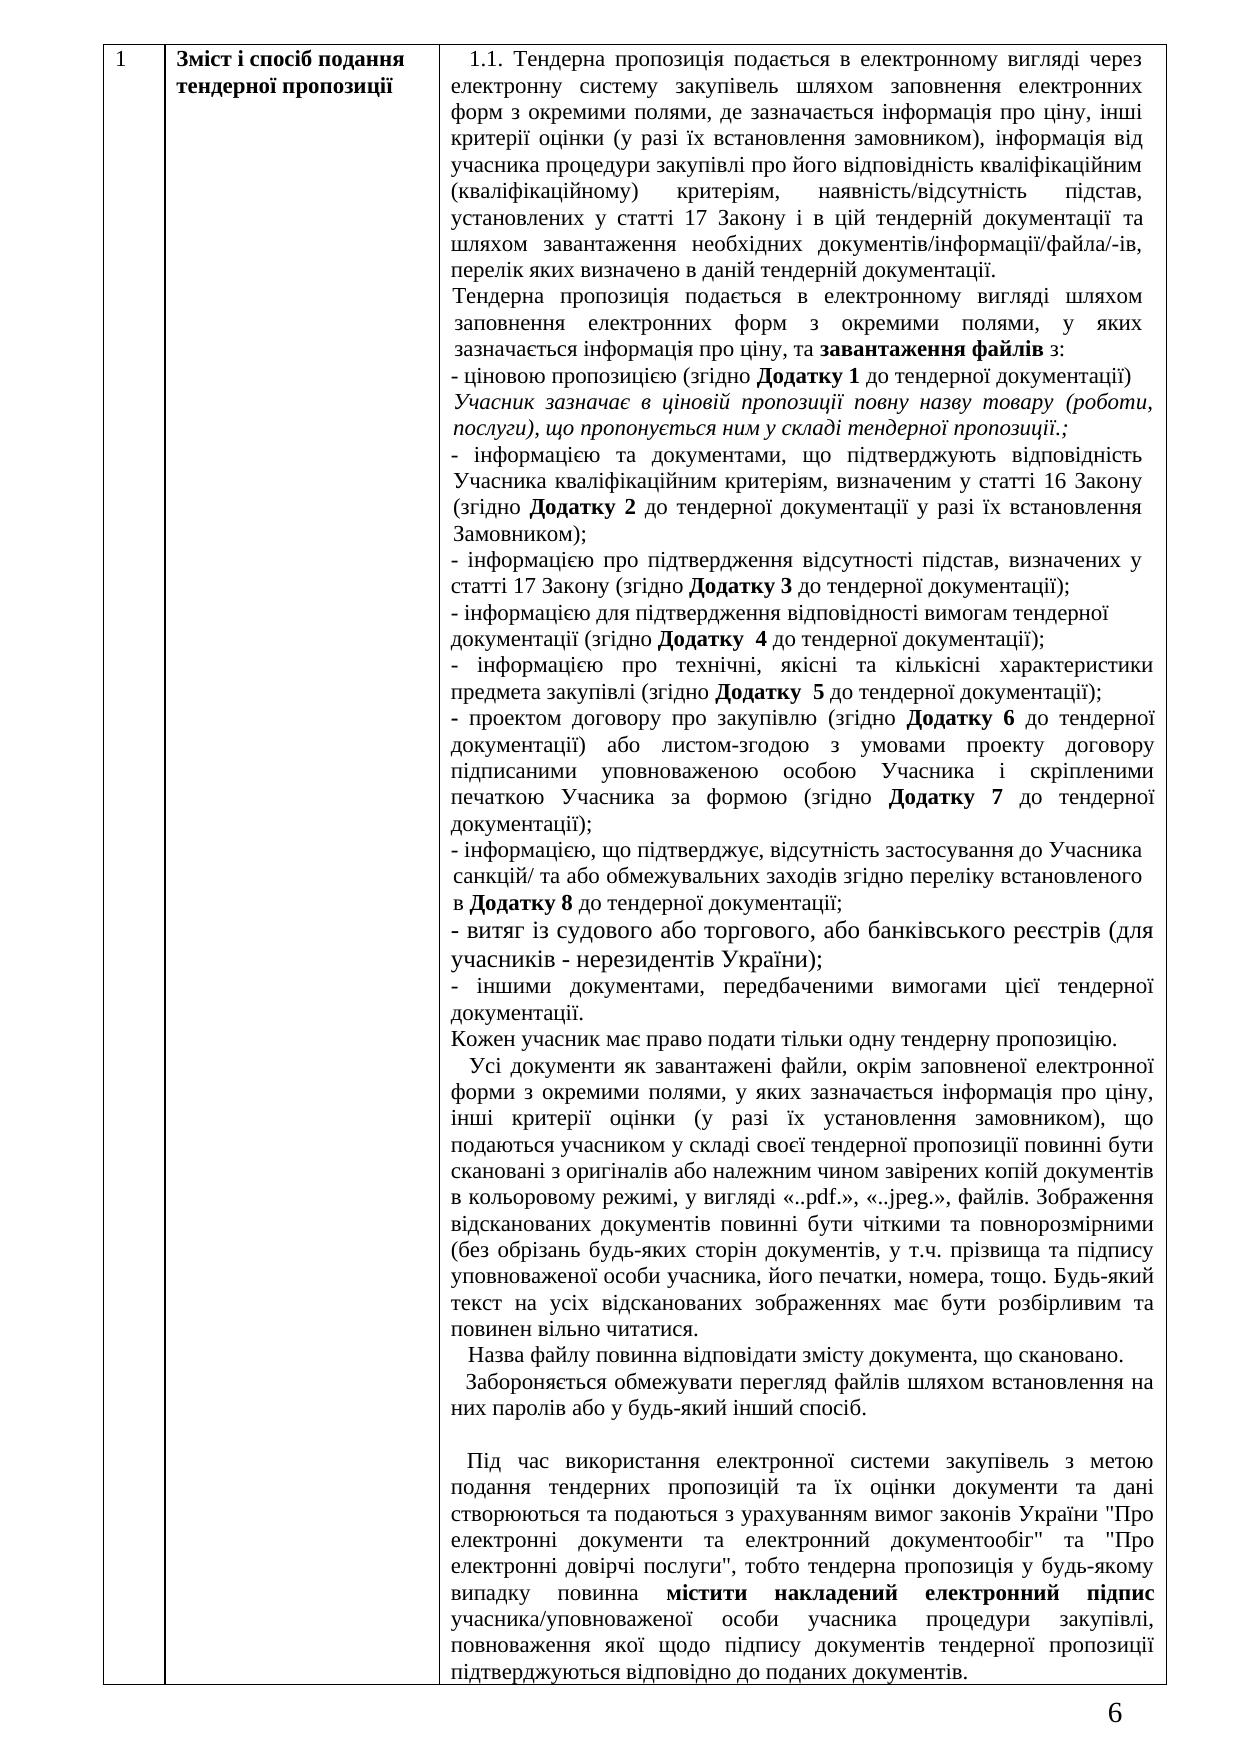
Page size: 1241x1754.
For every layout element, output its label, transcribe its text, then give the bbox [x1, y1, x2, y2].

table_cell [440, 45, 1166, 1684]
table_cell 1 [104, 45, 164, 1684]
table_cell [166, 45, 439, 1684]
